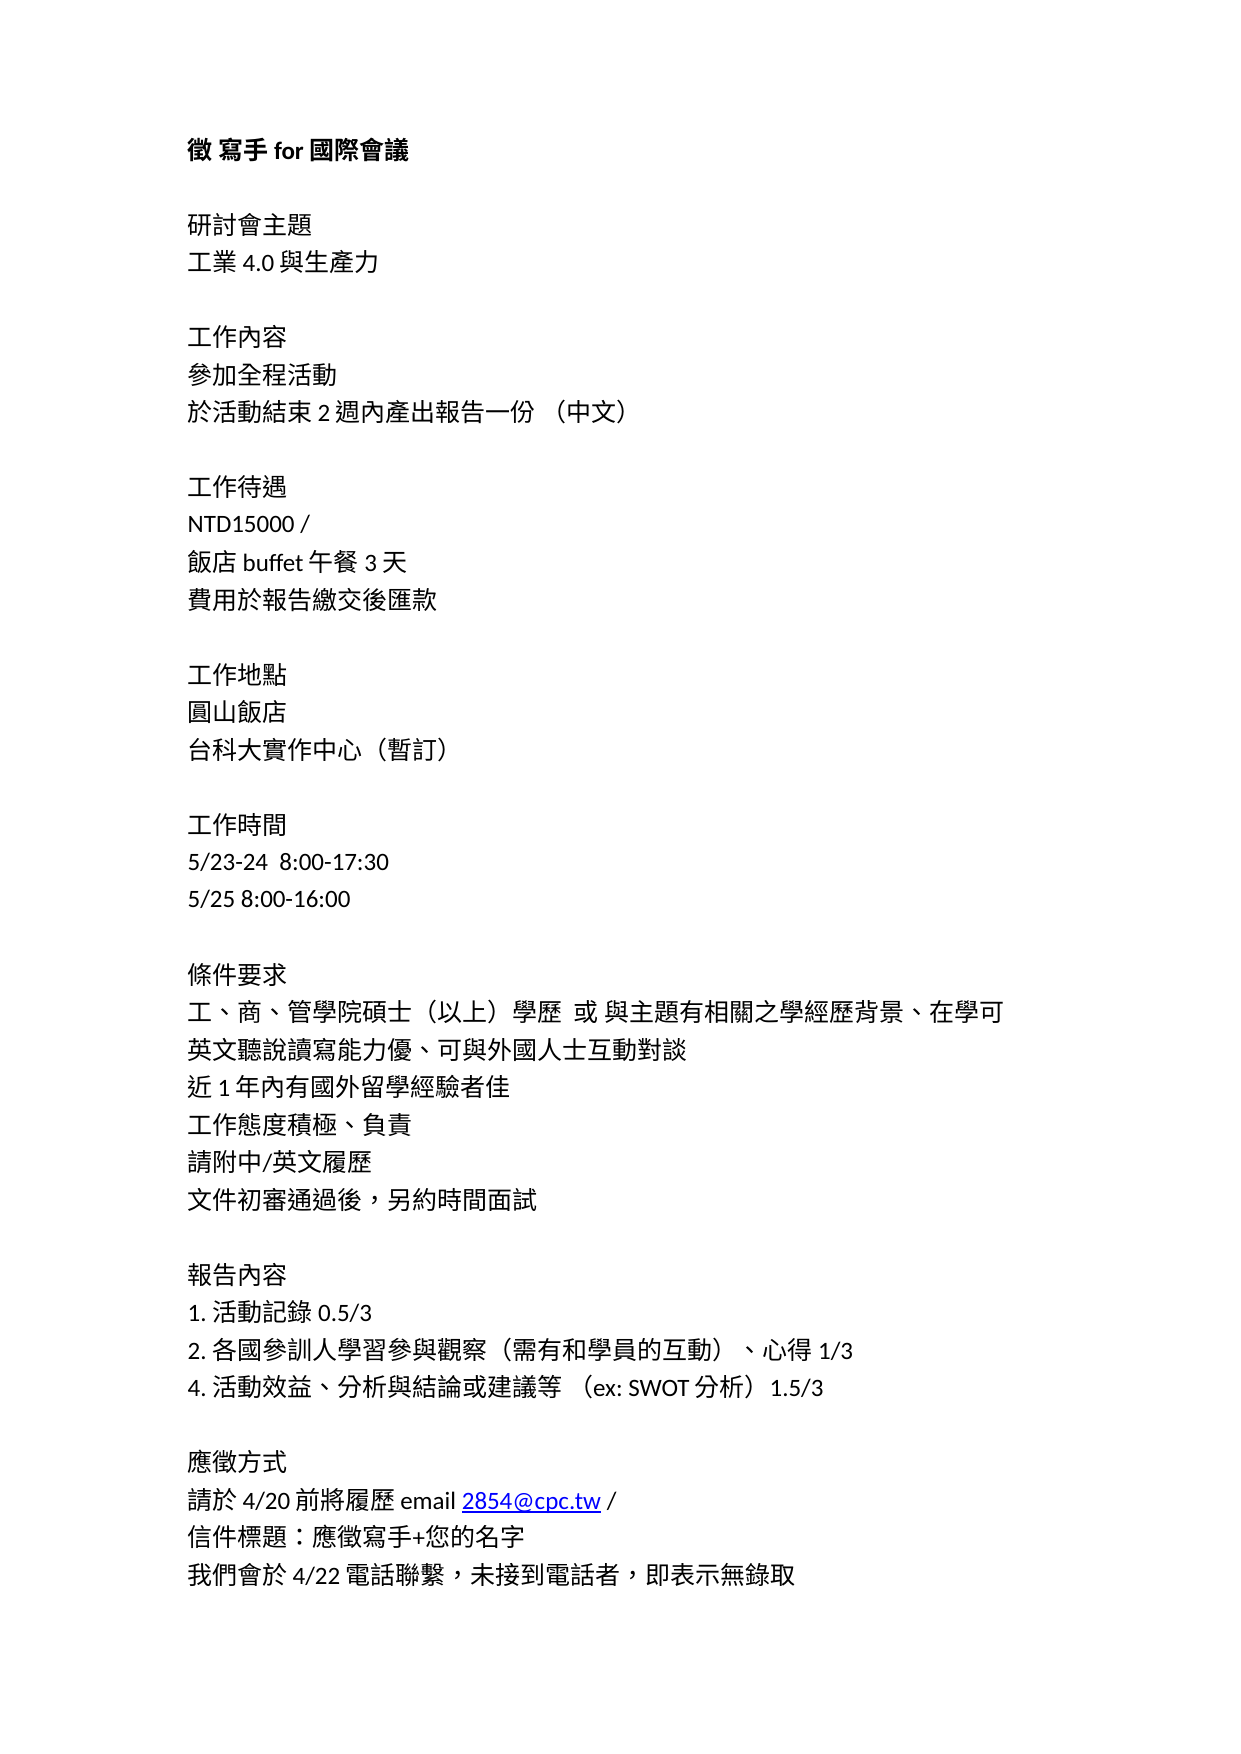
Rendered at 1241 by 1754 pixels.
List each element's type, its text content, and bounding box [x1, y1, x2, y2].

text 費用於報告繳交後匯款 [187, 580, 1053, 617]
text 研討會主題 [187, 205, 1053, 242]
text 1. 活動記錄 0.5/3 [187, 1292, 1053, 1330]
text NTD15000 / [187, 505, 1053, 542]
text 工作內容 [187, 317, 1053, 355]
text 圓山飯店 [187, 692, 1053, 730]
text 工作待遇 [187, 467, 1053, 505]
text 文件初審通過後，另約時間面試 [187, 1180, 1053, 1217]
text 請於4/20前將履歷email 2854@cpc.tw / [187, 1480, 1053, 1517]
text 工業4.0與生產力 [187, 242, 1053, 280]
text 於活動結束2週內產出報告一份 （中文） [187, 392, 1053, 430]
text 近1年內有國外留學經驗者佳 [187, 1067, 1053, 1105]
text 信件標題：應徵寫手+您的名字 [187, 1517, 1053, 1555]
text 條件要求 [187, 955, 1053, 992]
text 台科大實作中心（暫訂） [187, 730, 1053, 767]
text 工作時間 [187, 805, 1053, 842]
text 5/23-24 8:00-17:30 [187, 842, 1053, 880]
text 徵 寫手 for 國際會議 [187, 130, 1053, 167]
text 報告內容 [187, 1255, 1053, 1292]
text 請附中/英文履歷 [187, 1142, 1053, 1180]
text 參加全程活動 [187, 355, 1053, 392]
text 4. 活動效益、分析與結論或建議等 （ex: SWOT分析）1.5/3 [187, 1367, 1053, 1405]
text 英文聽說讀寫能力優、可與外國人士互動對談 [187, 1030, 1053, 1067]
text 飯店buffet午餐 3天 [187, 542, 1053, 580]
text 工作地點 [187, 655, 1053, 692]
text 工、商、管學院碩士（以上）學歷 或 與主題有相關之學經歷背景、在學可 [187, 992, 1053, 1030]
text 5/25 8:00-16:00 [187, 880, 1053, 917]
text 2. 各國參訓人學習參與觀察（需有和學員的互動）、心得 1/3 [187, 1330, 1053, 1367]
text 我們會於4/22電話聯繫，未接到電話者，即表示無錄取 [187, 1555, 1053, 1592]
text 工作態度積極、負責 [187, 1105, 1053, 1142]
text 應徵方式 [187, 1442, 1053, 1480]
